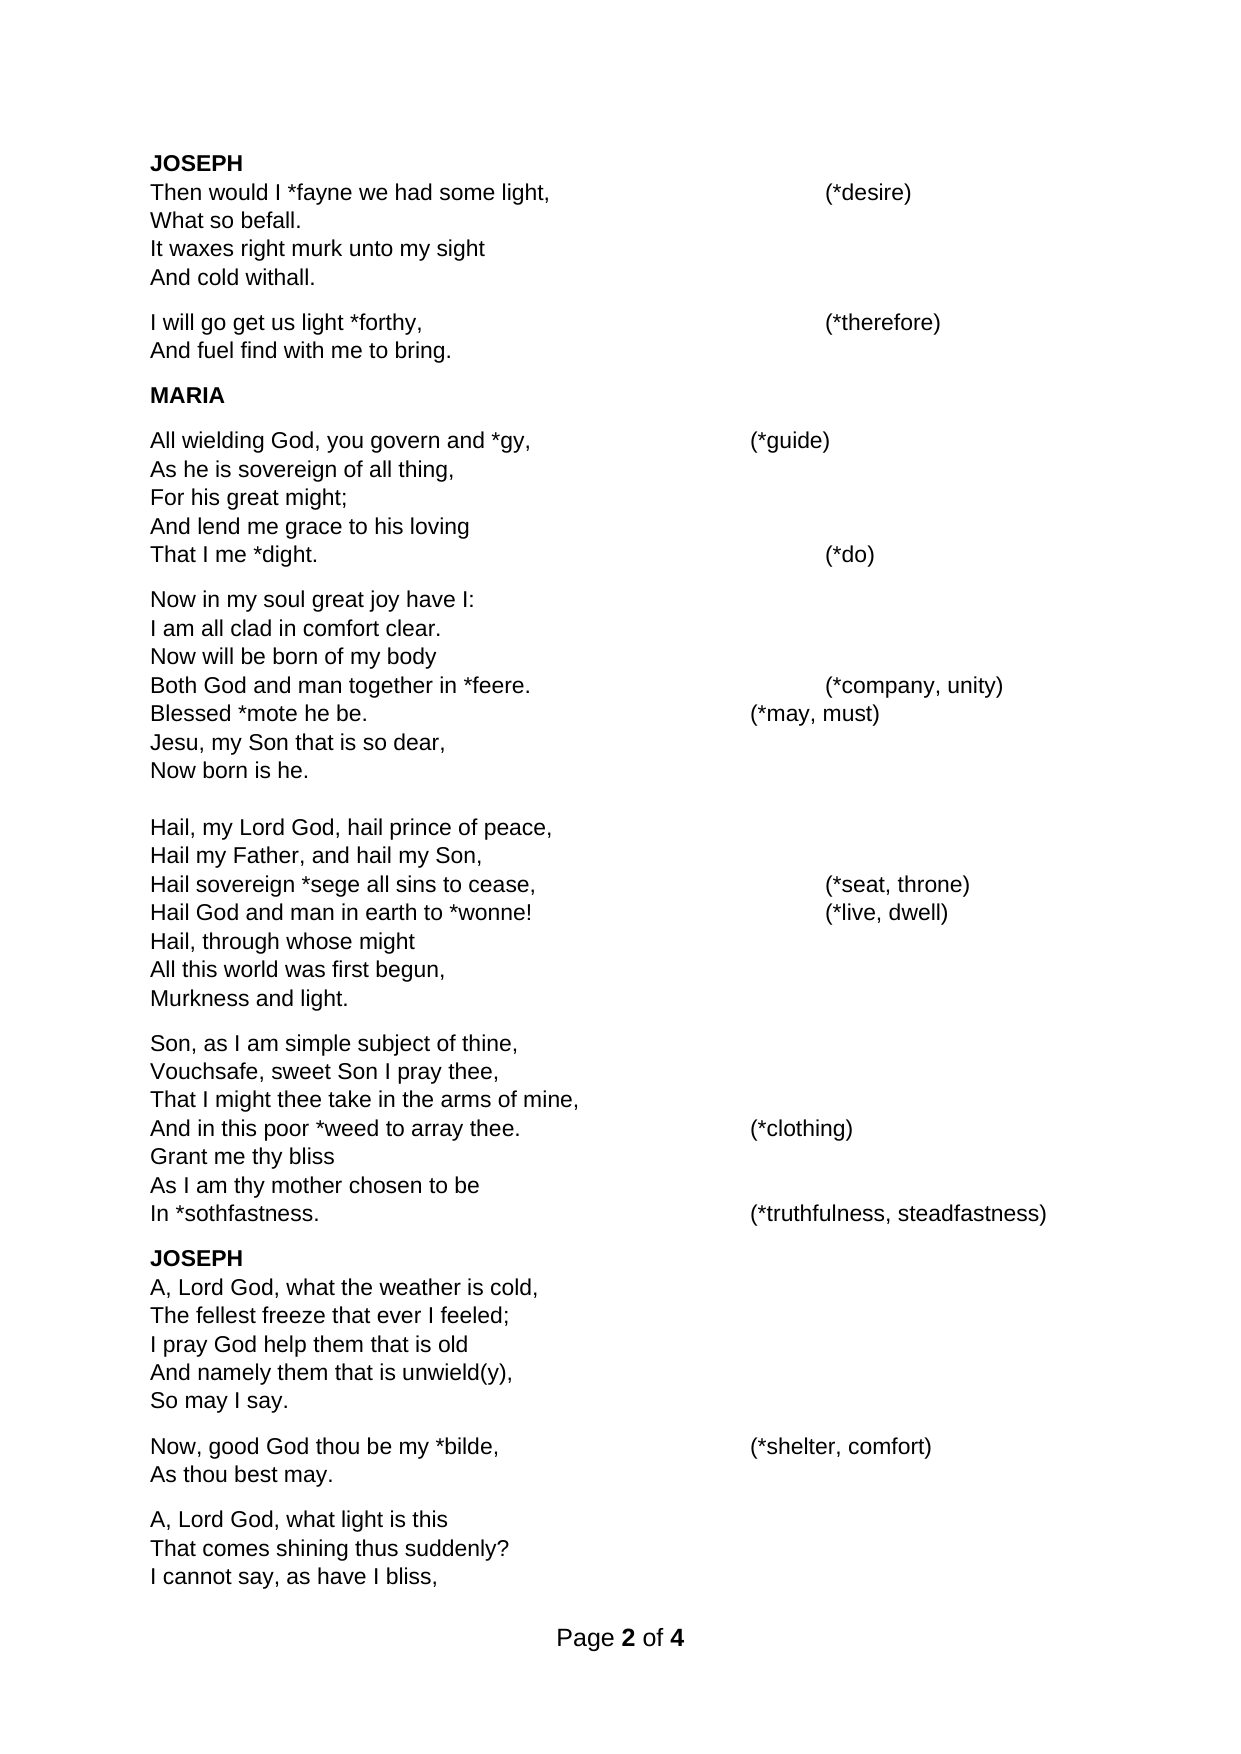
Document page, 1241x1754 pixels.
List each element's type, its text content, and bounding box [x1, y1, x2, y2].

text JOSEPH Then would I *fayne we had some light, (*desire) What so befall. It waxes right murk unto my sight And cold withall. [150, 150, 1090, 290]
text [150, 1506, 1090, 1589]
text Now in my soul great joy have I: I am all clad in comfort clear. Now will be born of my body Both God and man together in *feere. (*company, unity) Blessed *mote he be. (*may, must) Jesu, my Son that is so dear, Now born is he. Hail, my Lord God, hail prince of peace, Hail my Father, and hail my Son, Hail sovereign *sege all sins to cease, (*seat, throne) Hail God and man in earth to *wonne! (*live, dwell) Hail, through whose might All this world was first begun, Murkness and light. [150, 586, 1090, 1011]
text I will go get us light *forthy, (*therefore) And fuel find with me to bring. [150, 309, 1090, 364]
text Now, good God thou be my *bilde, (*shelter, comfort) As thou best may. [150, 1433, 1090, 1487]
text JOSEPH A, Lord God, what the weather is cold, The fellest freeze that ever I feeled; I pray God help them that is old And namely them that is unwield(y), So may I say. [150, 1245, 1090, 1414]
text All wielding God, you govern and *gy, (*guide) As he is sovereign of all thing, For his great might; And lend me grace to his loving That I me *dight. (*do) [150, 427, 1090, 568]
text Son, as I am simple subject of thine, Vouchsafe, sweet Son I pray thee, That I might thee take in the arms of mine, And in this poor *weed to array thee. (*clothing) Grant me thy bliss As I am thy mother chosen to be In *sothfastness. (*truthfulness, steadfastness) [150, 1029, 1090, 1227]
text MARIA [150, 382, 1090, 409]
